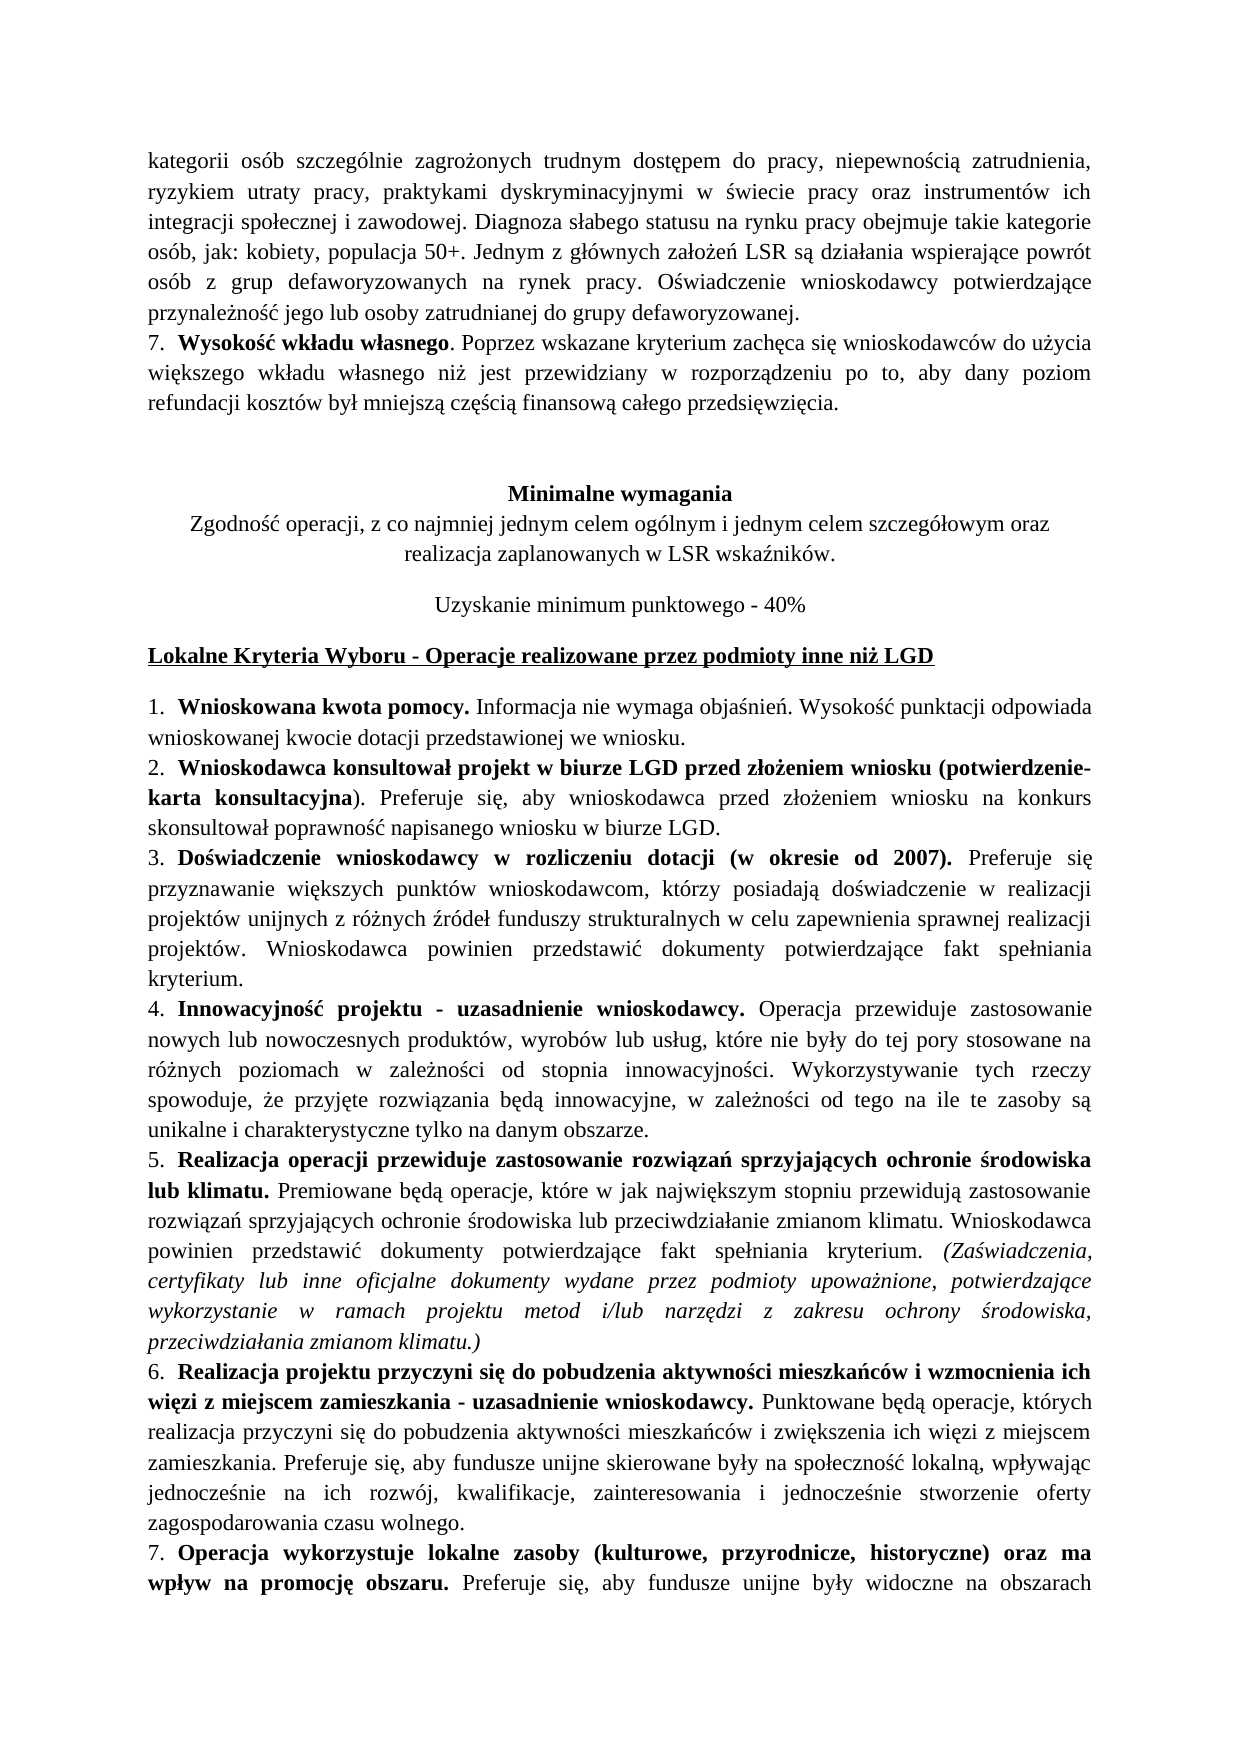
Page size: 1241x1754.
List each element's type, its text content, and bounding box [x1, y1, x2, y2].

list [148, 148, 1093, 325]
list Minimalne wymagania [148, 480, 1093, 506]
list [148, 1539, 1093, 1596]
list Doświadczenie wnioskodawcy w rozliczeniu dotacji (w okresie od 2007). Preferuje się przyznawanie większych punktów wnioskodawcom, którzy posiadają doświadczenie w realizacji projektów unijnych z różnych źródeł funduszy strukturalnych w celu zapewnienia sprawnej realizacji projektów. Wnioskodawca powinien przedstawić dokumenty potwierdzające fakt spełniania kryterium. [148, 844, 1093, 992]
text Lokalne Kryteria Wyboru - Operacje realizowane przez podmioty inne niż LGD [148, 642, 1093, 669]
list Innowacyjność projektu - uzasadnienie wnioskodawcy. Operacja przewiduje zastosowanie nowych lub nowoczesnych produktów, wyrobów lub usług, które nie były do tej pory stosowane na różnych poziomach w zależności od stopnia innowacyjności. Wykorzystywanie tych rzeczy spowoduje, że przyjęte rozwiązania będą innowacyjne, w zależności od tego na ile te zasoby są unikalne i charakterystyczne tylko na danym obszarze. [148, 996, 1093, 1143]
text Zgodność operacji, z co najmniej jednym celem ogólnym i jednym celem szczegółowym oraz realizacja zaplanowanych w LSR wskaźników. [148, 510, 1093, 567]
list Wnioskodawca konsultował projekt w biurze LGD przed złożeniem wniosku (potwierdzenie- karta konsultacyjna). Preferuje się, aby wnioskodawca przed złożeniem wniosku na konkurs skonsultował poprawność napisanego wniosku w biurze LGD. [148, 754, 1093, 841]
list Wysokość wkładu własnego. Poprzez wskazane kryterium zachęca się wnioskodawców do użycia większego wkładu własnego niż jest przewidziany w rozporządzeniu po to, aby dany poziom refundacji kosztów był mniejszą częścią finansową całego przedsięwzięcia. [148, 329, 1093, 416]
list Wnioskowana kwota pomocy. Informacja nie wymaga objaśnień. Wysokość punktacji odpowiada wnioskowanej kwocie dotacji przedstawionej we wniosku. [148, 693, 1093, 750]
list Realizacja projektu przyczyni się do pobudzenia aktywności mieszkańców i wzmocnienia ich więzi z miejscem zamieszkania - uzasadnienie wnioskodawcy. Punktowane będą operacje, których realizacja przyczyni się do pobudzenia aktywności mieszkańców i zwiększenia ich więzi z miejscem zamieszkania. Preferuje się, aby fundusze unijne skierowane były na społeczność lokalną, wpływając jednocześnie na ich rozwój, kwalifikacje, zainteresowania i jednocześnie stworzenie oferty zagospodarowania czasu wolnego. [148, 1358, 1093, 1535]
text Uzyskanie minimum punktowego - 40% [148, 591, 1093, 618]
list Realizacja operacji przewiduje zastosowanie rozwiązań sprzyjających ochronie środowiska lub klimatu. Premiowane będą operacje, które w jak największym stopniu przewidują zastosowanie rozwiązań sprzyjających ochronie środowiska lub przeciwdziałanie zmianom klimatu. Wnioskodawca powinien przedstawić dokumenty potwierdzające fakt spełniania kryterium. (Zaświadczenia, certyfikaty lub inne oficjalne dokumenty wydane przez podmioty upoważnione, potwierdzające wykorzystanie w ramach projektu metod i/lub narzędzi z zakresu ochrony środowiska, przeciwdziałania zmianom klimatu.) [148, 1147, 1093, 1354]
